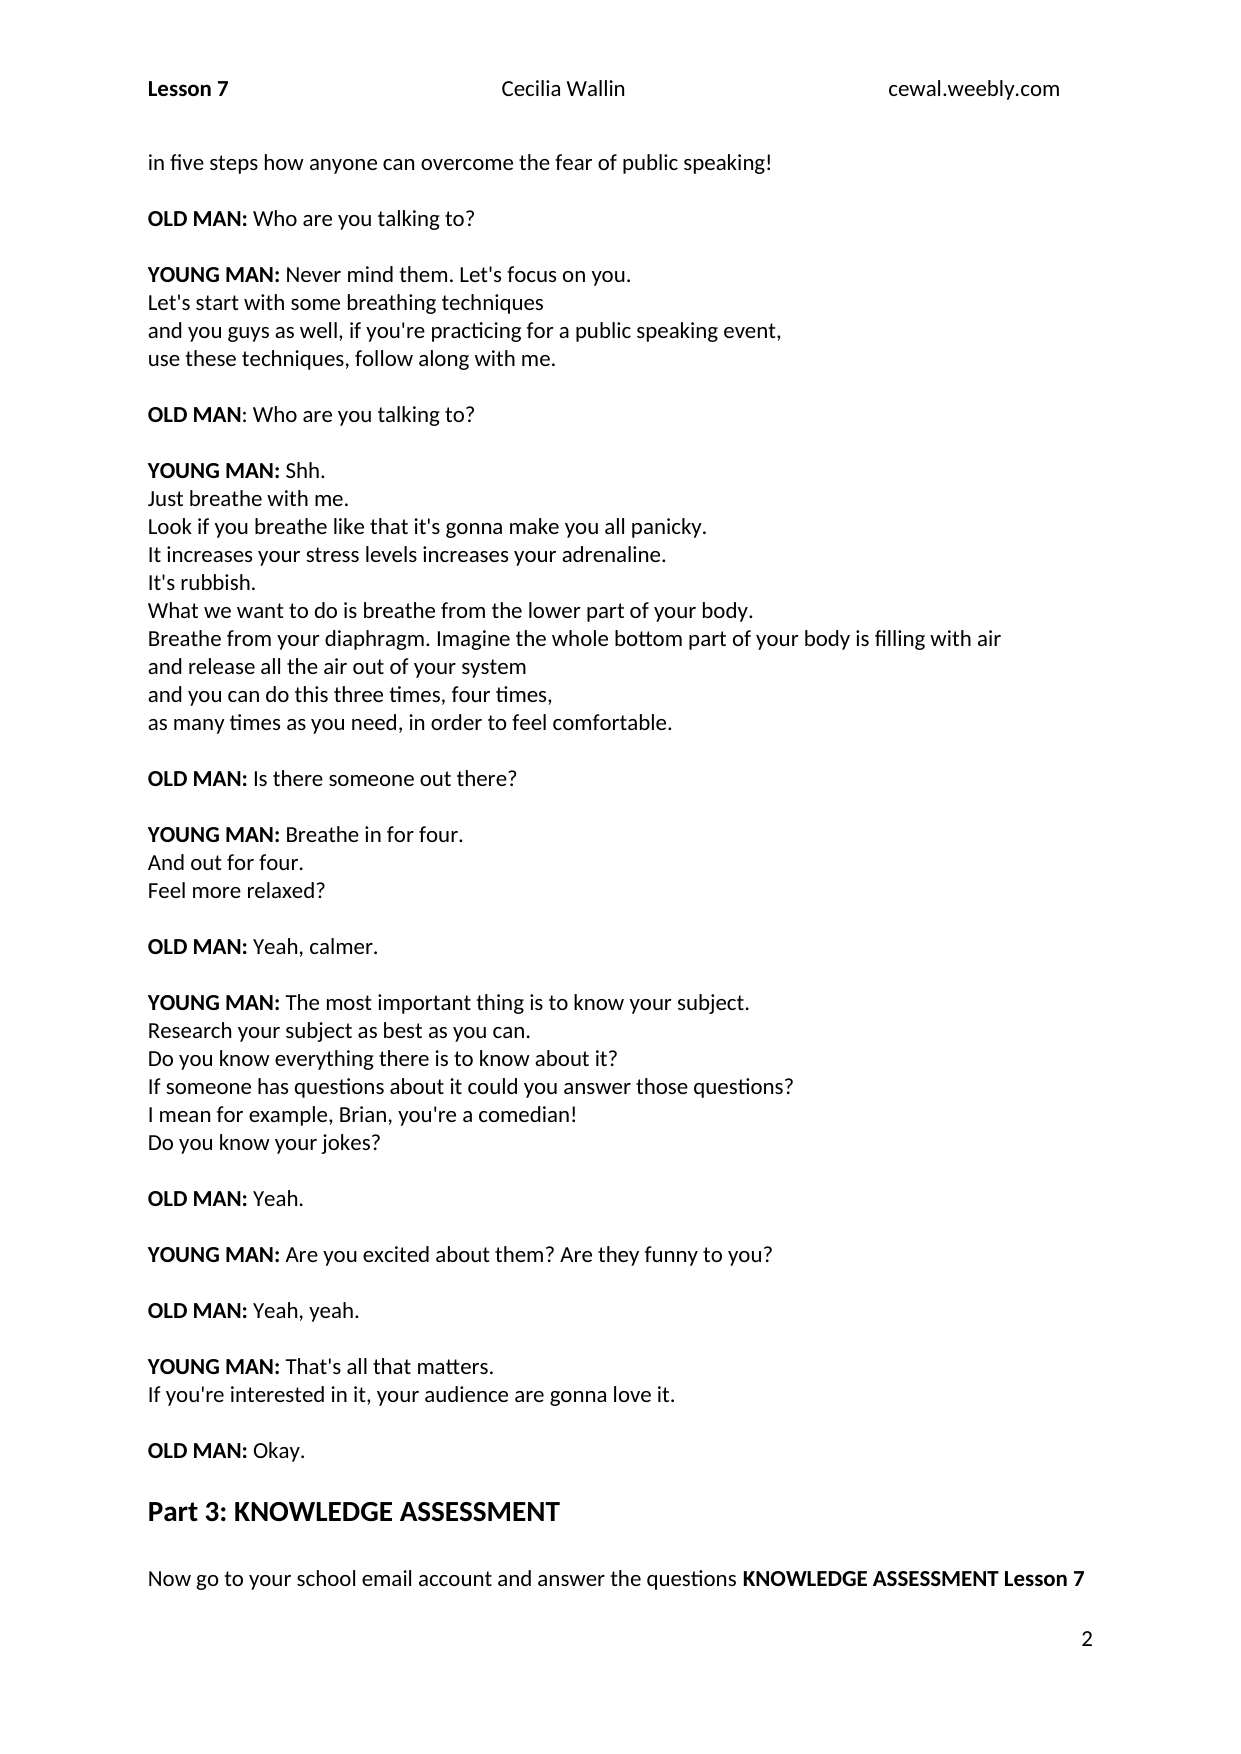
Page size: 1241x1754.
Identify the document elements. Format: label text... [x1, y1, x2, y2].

text OLD MAN: Okay. [148, 1437, 1093, 1464]
text Let's start with some breathing techniques [148, 288, 1093, 316]
text It's rubbish. [148, 568, 1093, 596]
text And out for four. [148, 848, 1093, 876]
text Do you know your jokes? [148, 1128, 1093, 1156]
text and release all the air out of your system [148, 652, 1093, 680]
text Just breathe with me. [148, 484, 1093, 512]
text Do you know everything there is to know about it? [148, 1044, 1093, 1072]
text YOUNG MAN: Breathe in for four. [148, 820, 1093, 848]
text OLD MAN: Who are you talking to? [148, 204, 1093, 232]
text Look if you breathe like that it's gonna make you all panicky. [148, 512, 1093, 540]
text in five steps how anyone can overcome the fear of public speaking! [148, 148, 1093, 176]
text If someone has questions about it could you answer those questions? [148, 1072, 1093, 1100]
text If you're interested in it, your audience are gonna love it. [148, 1381, 1093, 1408]
text and you guys as well, if you're practicing for a public speaking event, [148, 316, 1093, 344]
text YOUNG MAN: That's all that matters. [148, 1352, 1093, 1381]
text OLD MAN: Is there someone out there? [148, 764, 1093, 792]
text Research your subject as best as you can. [148, 1016, 1093, 1044]
text YOUNG MAN: Shh. [148, 456, 1093, 484]
text OLD MAN: Yeah, yeah. [148, 1296, 1093, 1324]
text Part 3: KNOWLEDGE ASSESSMENT [148, 1493, 1093, 1528]
text OLD MAN: Yeah, calmer. [148, 932, 1093, 960]
text as many times as you need, in order to feel comfortable. [148, 708, 1093, 736]
text YOUNG MAN: Never mind them. Let's focus on you. [148, 260, 1093, 288]
text Breathe from your diaphragm. Imagine the whole bottom part of your body is filling with air [148, 624, 1093, 652]
text I mean for example, Brian, you're a comedian! [148, 1100, 1093, 1128]
text What we want to do is breathe from the lower part of your body. [148, 596, 1093, 624]
text Now go to your school email account and answer the questions KNOWLEDGE ASSESSMENT Lesson 7 [148, 1564, 1093, 1592]
text YOUNG MAN: The most important thing is to know your subject. [148, 988, 1093, 1016]
text Feel more relaxed? [148, 876, 1093, 904]
text It increases your stress levels increases your adrenaline. [148, 540, 1093, 568]
text and you can do this three times, four times, [148, 680, 1093, 708]
text use these techniques, follow along with me. [148, 344, 1093, 372]
text OLD MAN: Who are you talking to? [148, 400, 1093, 428]
text YOUNG MAN: Are you excited about them? Are they funny to you? [148, 1240, 1093, 1268]
text OLD MAN: Yeah. [148, 1184, 1093, 1212]
